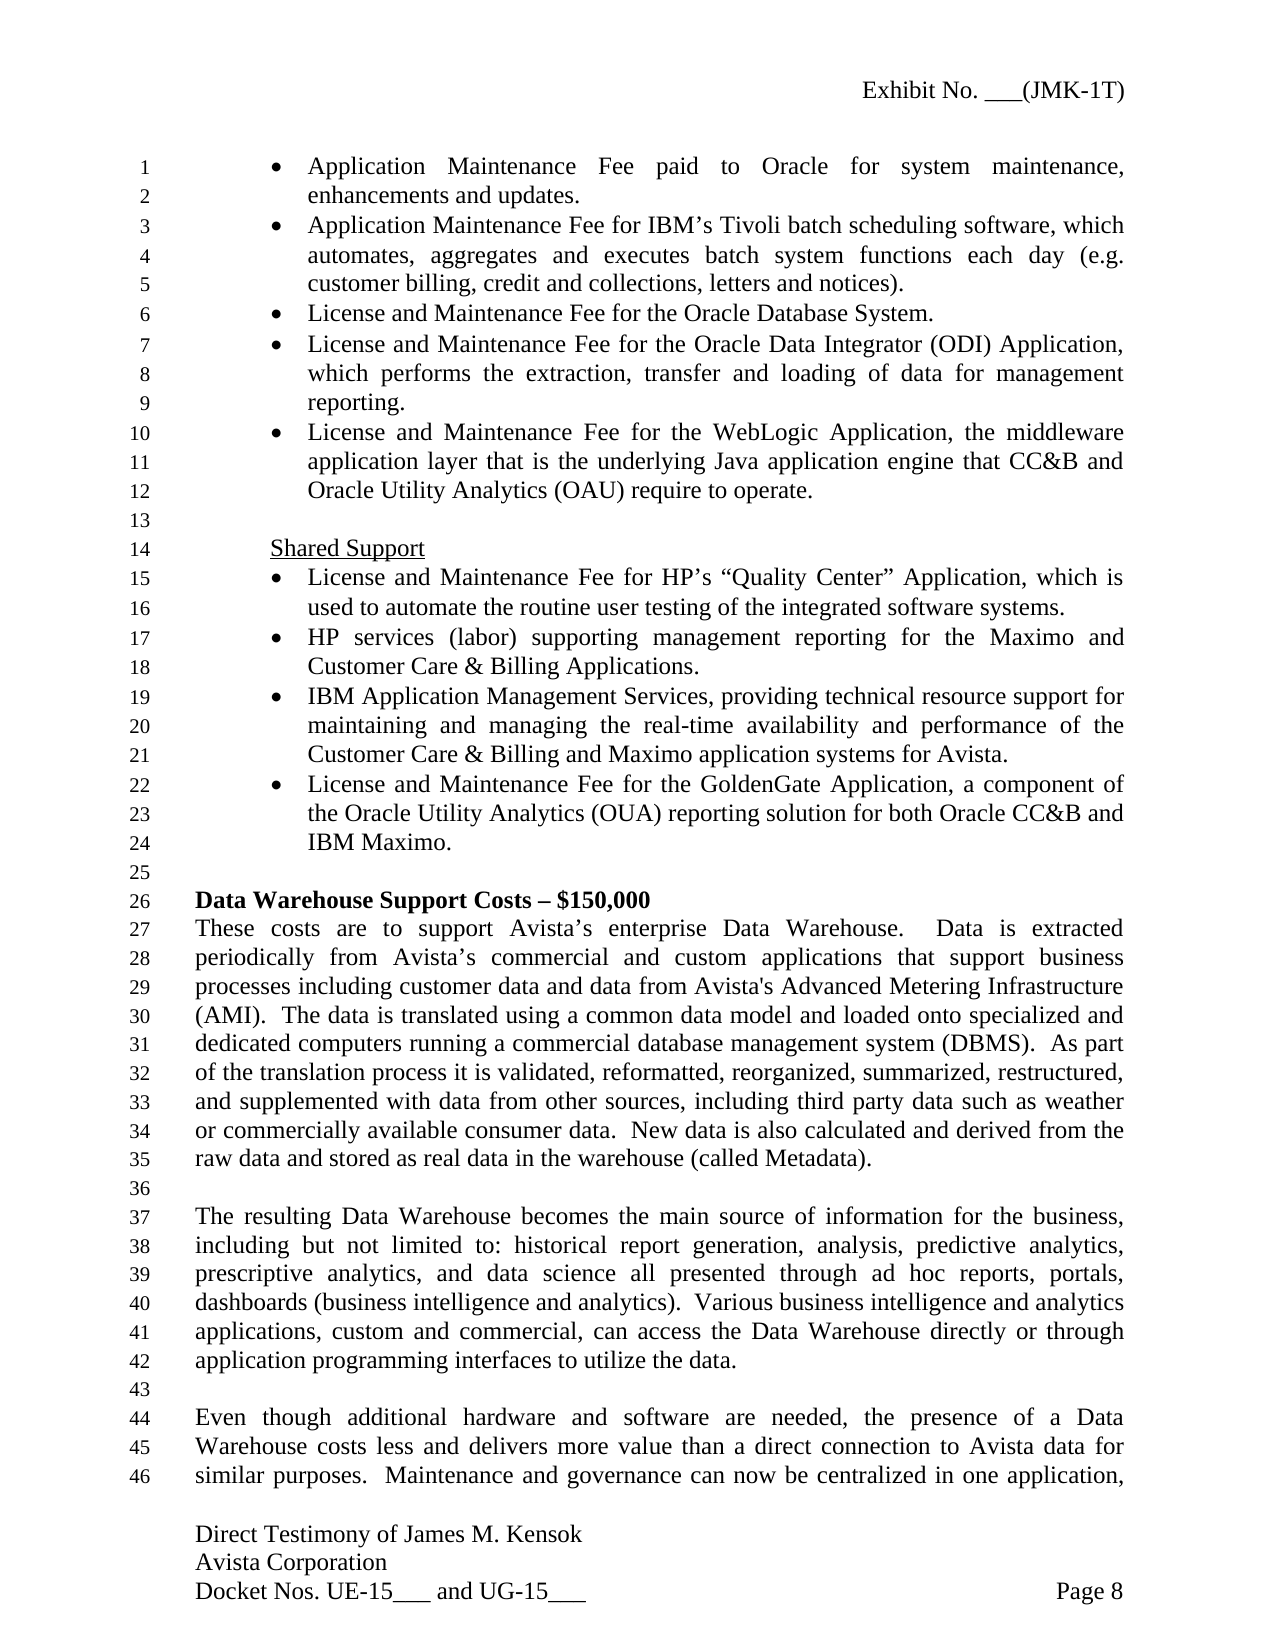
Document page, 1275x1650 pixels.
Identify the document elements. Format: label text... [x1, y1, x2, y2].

text Data Warehouse Support Costs – $150,000 [195, 885, 1125, 913]
list Application Maintenance Fee paid to Oracle for system maintenance, enhancements and updates. [270, 150, 1125, 209]
list IBM Application Management Services, providing technical resource support for maintaining and managing the real-time availability and performance of the Customer Care & Billing and Maximo application systems for Avista. [270, 680, 1125, 768]
list License and Maintenance Fee for the Oracle Database System. [270, 297, 1125, 328]
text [195, 1402, 1125, 1488]
text Shared Support [270, 533, 1125, 561]
text These costs are to support Avista’s enterprise Data Warehouse. Data is extracted periodically from Avista’s commercial and custom applications that support business processes including customer data and data from Avista's Advanced Metering Infrastructure (AMI). The data is translated using a common data model and loaded onto specialized and dedicated computers running a commercial database management system (DBMS). As part of the translation process it is validated, reformatted, reorganized, summarized, restructured, and supplemented with data from other sources, including third party data such as weather or commercially available consumer data. New data is also calculated and derived from the raw data and stored as real data in the warehouse (called Metadata). [195, 913, 1125, 1172]
list Application Maintenance Fee for IBM’s Tivoli batch scheduling software, which automates, aggregates and executes batch system functions each day (e.g. customer billing, credit and collections, letters and notices). [270, 209, 1125, 297]
list License and Maintenance Fee for the Oracle Data Integrator (ODI) Application, which performs the extraction, transfer and loading of data for management reporting. [270, 328, 1125, 416]
list License and Maintenance Fee for the WebLogic Application, the middleware application layer that is the underlying Java application engine that CC&B and Oracle Utility Analytics (OAU) require to operate. [270, 416, 1125, 504]
list License and Maintenance Fee for HP’s “Quality Center” Application, which is used to automate the routine user testing of the integrated software systems. [270, 561, 1125, 621]
list License and Maintenance Fee for the GoldenGate Application, a component of the Oracle Utility Analytics (OUA) reporting solution for both Oracle CC&B and IBM Maximo. [270, 768, 1125, 856]
list HP services (labor) supporting management reporting for the Maximo and Customer Care & Billing Applications. [270, 621, 1125, 680]
text The resulting Data Warehouse becomes the main source of information for the business, including but not limited to: historical report generation, analysis, predictive analytics, prescriptive analytics, and data science all presented through ad hoc reports, portals, dashboards (business intelligence and analytics). Various business intelligence and analytics applications, custom and commercial, can access the Data Warehouse directly or through application programming interfaces to utilize the data. [195, 1201, 1125, 1373]
